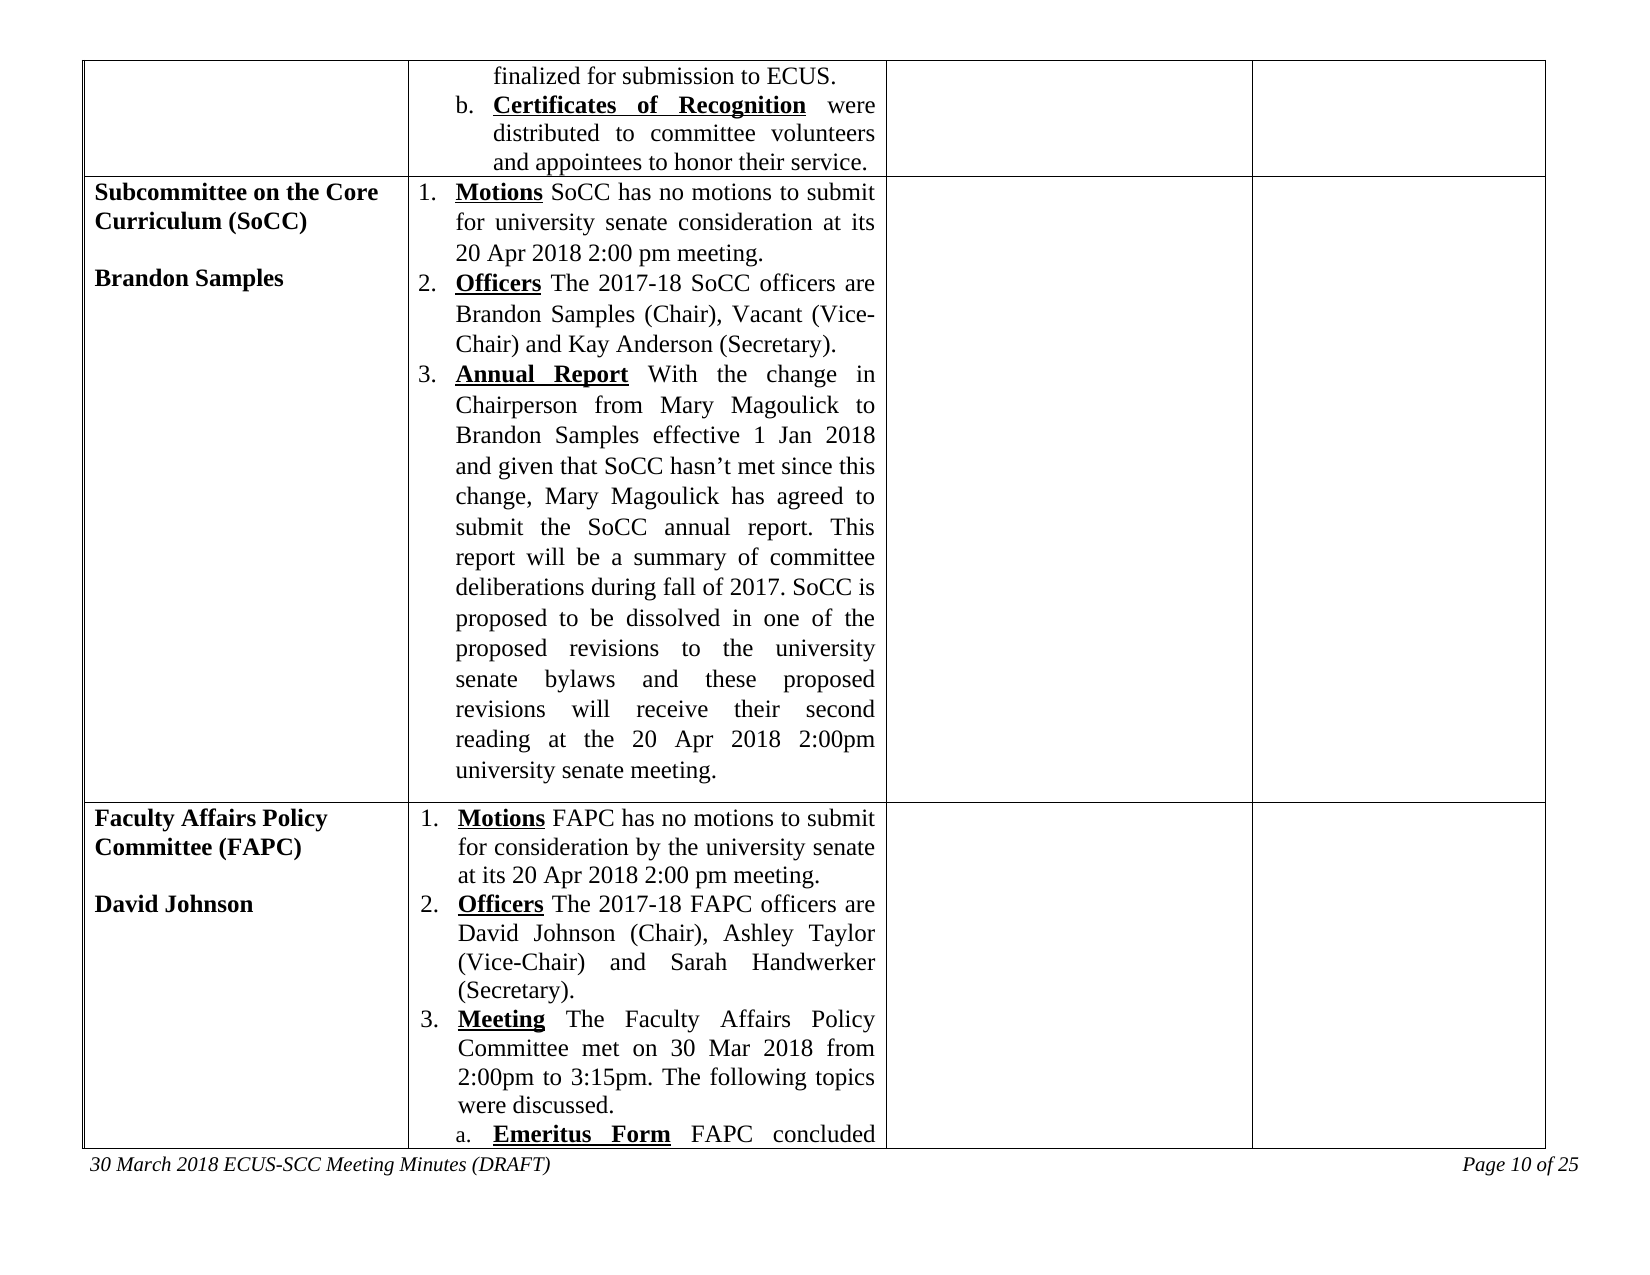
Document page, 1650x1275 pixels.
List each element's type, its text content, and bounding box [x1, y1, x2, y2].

table_cell [1253, 177, 1545, 802]
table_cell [409, 61, 886, 176]
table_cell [409, 803, 886, 1148]
table_cell [887, 61, 1252, 176]
table_cell [887, 177, 1252, 802]
table_cell Motions SoCC has no motions to submit for university senate consideration at its 20 Apr 2018 2:00 pm meeting. Officers The 2017-18 SoCC officers are Brandon Samples (Chair), Vacant (Vice-Chair) and Kay Anderson (Secretary). Annual Report With the change in Chairperson from Mary Magoulick to Brandon Samples effective 1 Jan 2018 and given that SoCC hasn’t met since this change, Mary Magoulick has agreed to submit the SoCC annual report. This report will be a summary of committee deliberations during fall of 2017. SoCC is proposed to be dissolved in one of the proposed revisions to the university senate bylaws and these proposed revisions will receive their second reading at the 20 Apr 2018 2:00pm university senate meeting. [409, 177, 886, 802]
table_cell Subcommittee on the Core Curriculum (SoCC) Brandon Samples [85, 177, 408, 802]
table_cell [887, 803, 1252, 1148]
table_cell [85, 803, 408, 1148]
table_cell [1253, 803, 1545, 1148]
table_cell [1253, 61, 1545, 176]
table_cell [85, 61, 408, 176]
